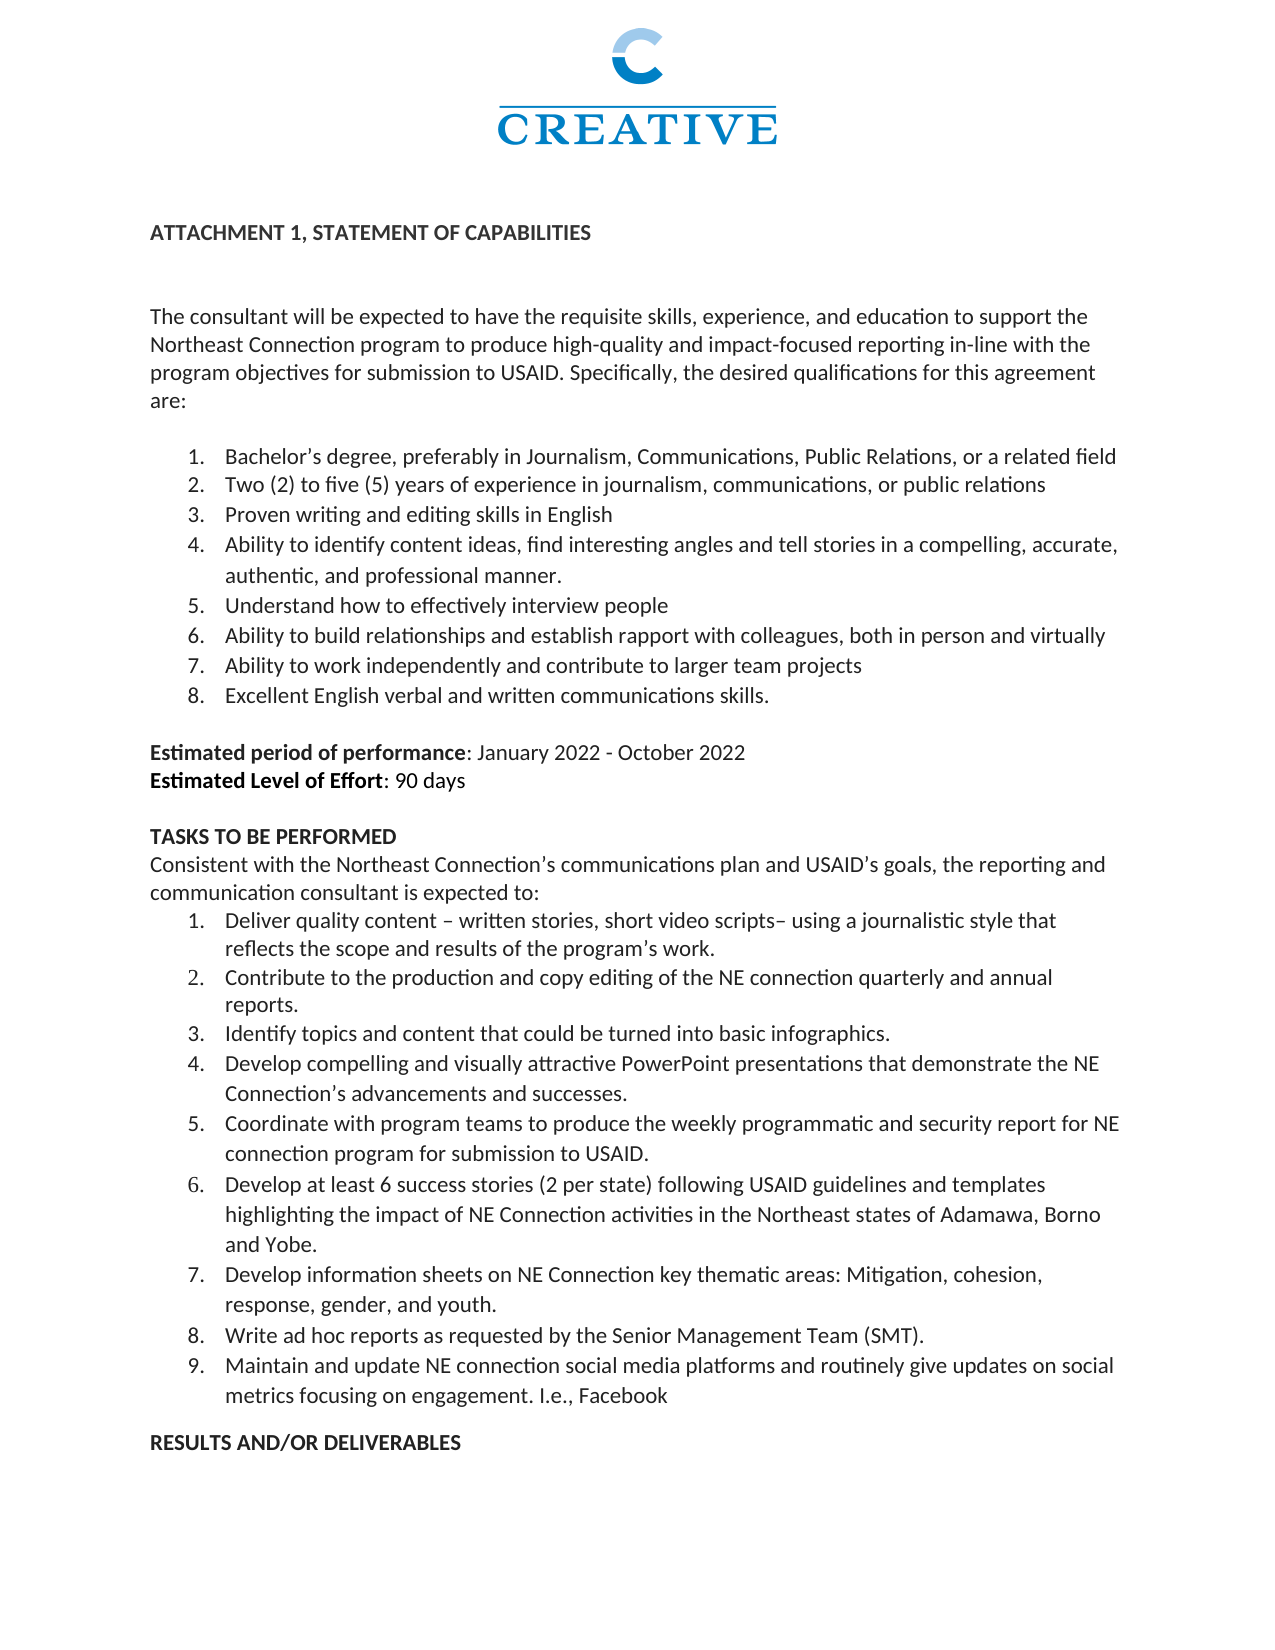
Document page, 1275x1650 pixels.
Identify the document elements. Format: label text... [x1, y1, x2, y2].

text Estimated Level of Effort: 90 days [150, 766, 1125, 794]
text ATTACHMENT 1, STATEMENT OF CAPABILITIES [150, 218, 1125, 246]
text Consistent with the Northeast Connection’s communications plan and USAID’s goals, the reporting and communication consultant is expected to: [150, 851, 1125, 907]
picture [490, 28, 785, 149]
list Excellent English verbal and written communications skills. [187, 682, 1125, 710]
list Ability to build relationships and establish rapport with colleagues, both in person and virtually [187, 621, 1125, 649]
text Estimated period of performance: January 2022 - October 2022 [150, 738, 1125, 766]
list Contribute to the production and copy editing of the NE connection quarterly and annual reports. [187, 963, 1125, 1019]
list Coordinate with program teams to produce the weekly programmatic and security report for NE connection program for submission to USAID. [187, 1109, 1125, 1167]
list Bachelor’s degree, preferably in Journalism, Communications, Public Relations, or a related field [187, 442, 1125, 470]
text TASKS TO BE PERFORMED [150, 822, 1125, 851]
list Understand how to effectively interview people [187, 591, 1125, 619]
list Develop compelling and visually attractive PowerPoint presentations that demonstrate the NE Connection’s advancements and successes. [187, 1049, 1125, 1107]
list Ability to identify content ideas, find interesting angles and tell stories in a compelling, accurate, authentic, and professional manner. [187, 531, 1125, 589]
list Write ad hoc reports as requested by the Senior Management Team (SMT). [187, 1321, 1125, 1349]
list Ability to work independently and contribute to larger team projects [187, 651, 1125, 679]
list Proven writing and editing skills in English [187, 500, 1125, 528]
text RESULTS AND/OR DELIVERABLES [150, 1428, 1125, 1456]
list Develop information sheets on NE Connection key thematic areas: Mitigation, cohesion, response, gender, and youth. [187, 1260, 1125, 1318]
text The consultant will be expected to have the requisite skills, experience, and education to support the Northeast Connection program to produce high-quality and impact-focused reporting in-line with the program objectives for submission to USAID. Specifically, the desired qualifications for this agreement are: [150, 302, 1125, 414]
list Develop at least 6 success stories (2 per state) following USAID guidelines and templates highlighting the impact of NE Connection activities in the Northeast states of Adamawa, Borno and Yobe. [187, 1170, 1125, 1258]
list Two (2) to five (5) years of experience in journalism, communications, or public relations [187, 470, 1125, 498]
list Identify topics and content that could be turned into basic infographics. [187, 1019, 1125, 1047]
list Maintain and update NE connection social media platforms and routinely give updates on social metrics focusing on engagement. I.e., Facebook [187, 1351, 1125, 1409]
list Deliver quality content – written stories, short video scripts– using a journalistic style that reflects the scope and results of the program’s work. [187, 907, 1125, 963]
